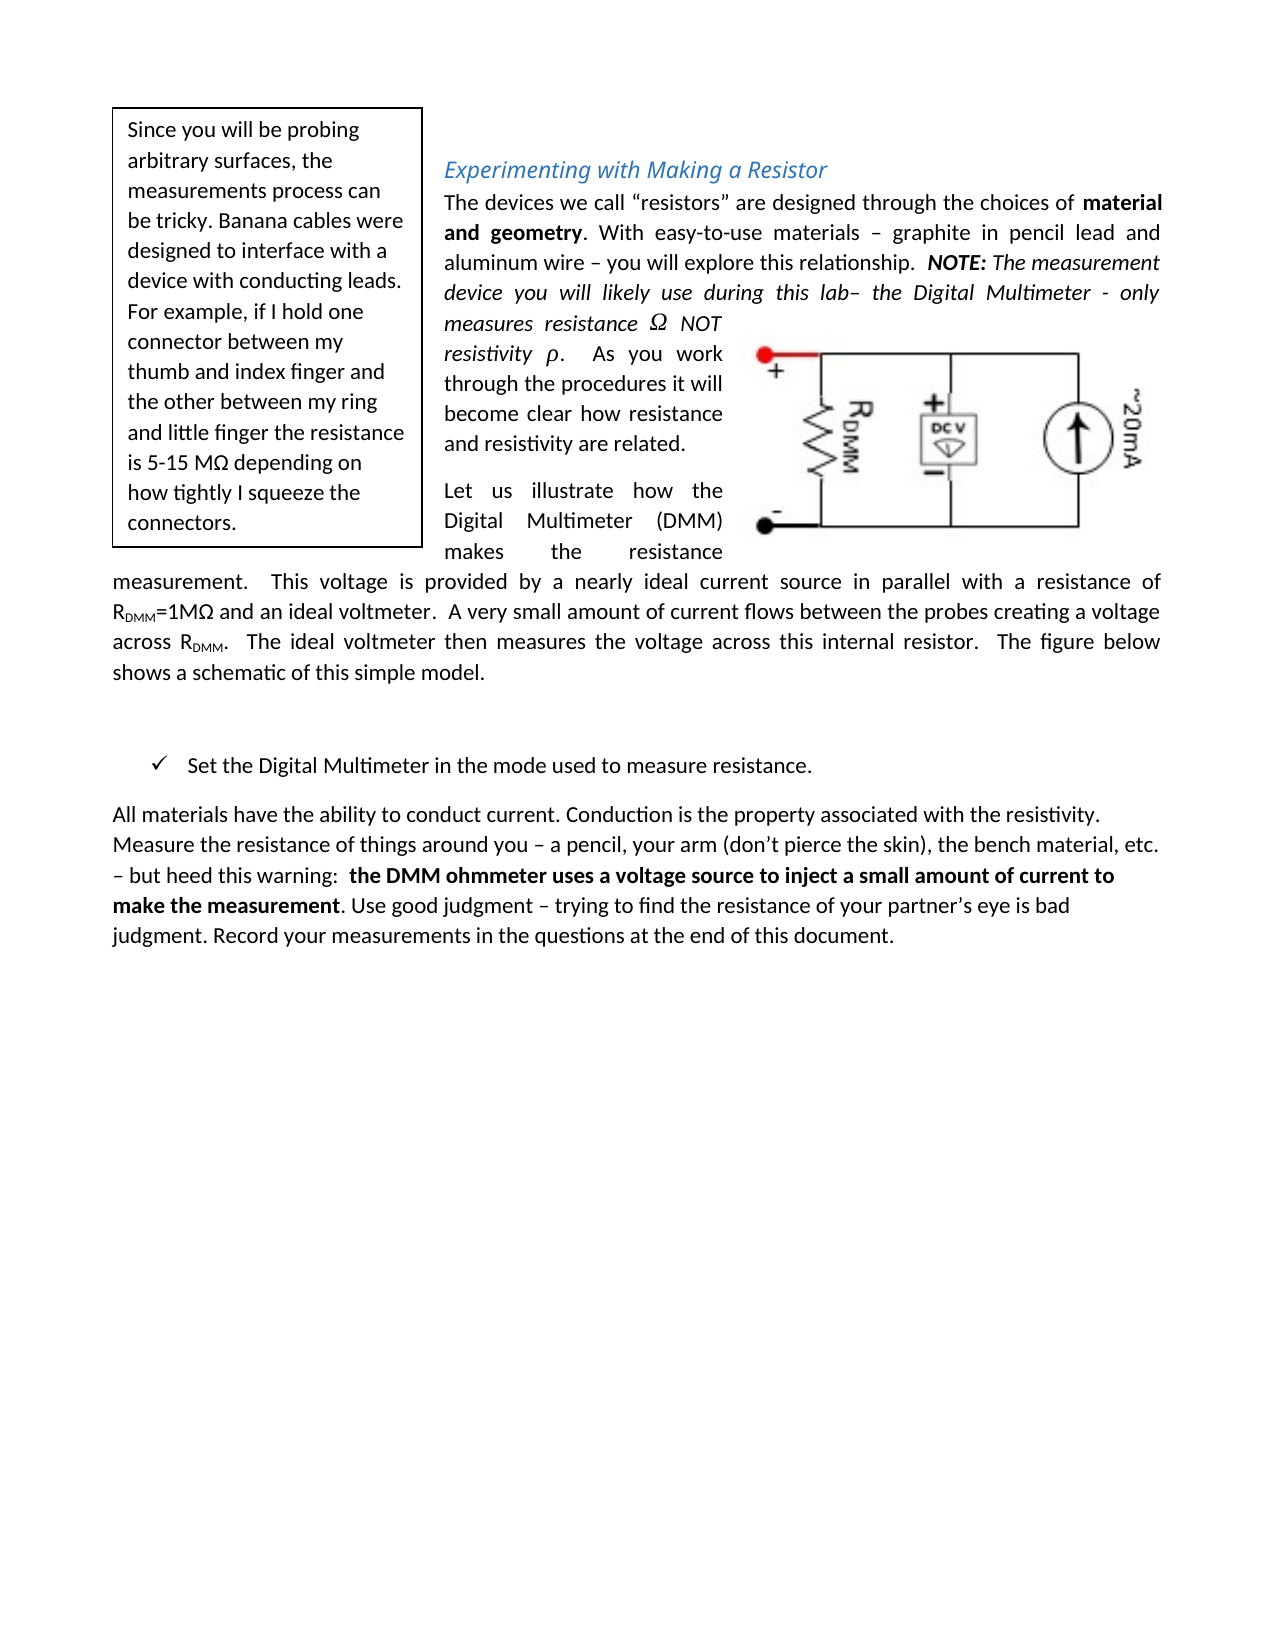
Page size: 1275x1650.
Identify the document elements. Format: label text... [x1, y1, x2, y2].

text Let us illustrate how the Digital Multimeter (DMM) makes the resistance measurement. This voltage is provided by a nearly ideal current source in parallel with a resistance of RDMM=1MΩ and an ideal voltmeter. A very small amount of current flows between the probes creating a voltage across RDMM. The ideal voltmeter then measures the voltage across this internal resistor. The figure below shows a schematic of this simple model. [112, 476, 1162, 686]
picture [742, 335, 1163, 554]
text The devices we call “resistors” are designed through the choices of material and geometry. With easy-to-use materials – graphite in pencil lead and aluminum wire – you will explore this relationship. NOTE: The measurement device you will likely use during this lab– the Digital Multimeter - only measures resistance NOT resistivity . As you work through the procedures it will become clear how resistance and resistivity are related. [423, 188, 1162, 458]
subtitle Experimenting with Making a Resistor [423, 154, 1162, 185]
list Set the Digital Multimeter in the mode used to measure resistance. [150, 751, 1162, 779]
text All materials have the ability to conduct current. Conduction is the property associated with the resistivity. Measure the resistance of things around you – a pencil, your arm (don’t pierce the skin), the bench material, etc. – but heed this warning: the DMM ohmmeter uses a voltage source to inject a small amount of current to make the measurement. Use good judgment – trying to find the resistance of your partner’s eye is bad judgment. Record your measurements in the questions at the end of this document. [112, 800, 1162, 949]
